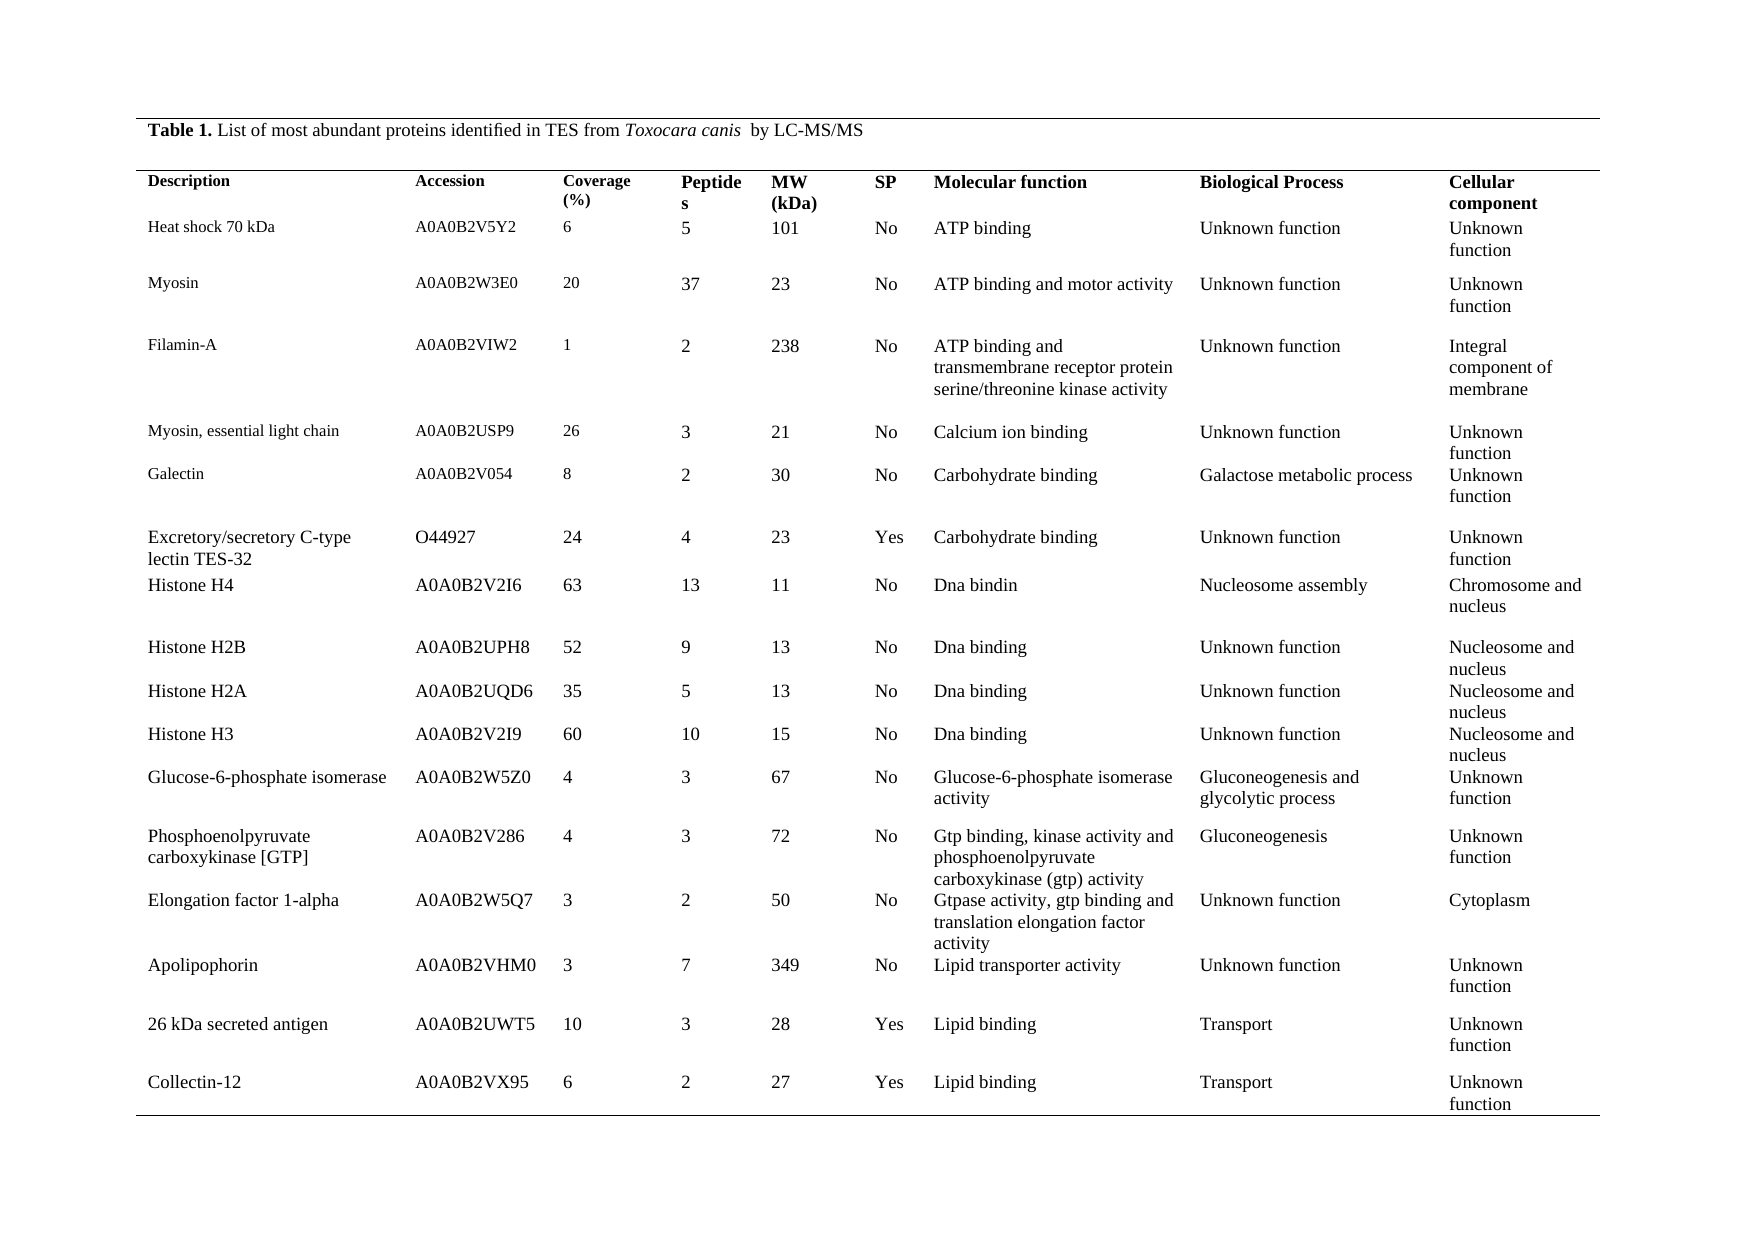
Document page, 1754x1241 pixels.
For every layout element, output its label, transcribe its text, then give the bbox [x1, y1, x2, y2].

table_cell Unknown function [1438, 825, 1600, 889]
table_cell Unknown function [1188, 889, 1438, 954]
table_cell 9 [670, 636, 760, 679]
table_cell Nucleosome and nucleus [1438, 723, 1600, 766]
table_cell ATP binding and transmembrane receptor protein serine/threonine kinase activity [923, 335, 1188, 421]
table_cell O44927 [404, 526, 552, 574]
table_cell 52 [552, 636, 670, 679]
table_cell No [863, 421, 922, 464]
table_cell Dna binding [923, 680, 1188, 723]
table_cell A0A0B2W5Q7 [404, 889, 552, 954]
table_cell Unknown function [1188, 335, 1438, 421]
table_cell Molecular function [923, 171, 1188, 217]
table_cell 3 [670, 766, 760, 824]
table_cell 11 [760, 574, 863, 636]
table_cell No [863, 680, 922, 723]
table_cell Apolipophorin [136, 954, 404, 1013]
table_cell 2 [670, 335, 760, 421]
table_cell No [863, 636, 922, 679]
table_cell Cellular component [1438, 171, 1600, 217]
table_cell Heat shock 70 kDa [136, 217, 404, 273]
table_cell 72 [760, 825, 863, 889]
table_cell No [863, 464, 922, 526]
table_cell Histone H2B [136, 636, 404, 679]
table_cell Unknown function [1188, 636, 1438, 679]
table_cell Phosphoenolpyruvate carboxykinase [GTP] [136, 825, 404, 889]
table_header Table 1. List of most abundant proteins identiﬁed in TES from Toxocara canis by LC-MS/MS [136, 119, 1600, 169]
table_cell Gtpase activity, gtp binding and translation elongation factor activity [923, 889, 1188, 954]
table_cell Elongation factor 1-alpha [136, 889, 404, 954]
table_cell Galactose metabolic process [1188, 464, 1438, 526]
table_cell No [863, 723, 922, 766]
table_cell 3 [670, 421, 760, 464]
table_cell A0A0B2UPH8 [404, 636, 552, 679]
table_cell Integral component of membrane [1438, 335, 1600, 421]
table_cell A0A0B2UWT5 [404, 1013, 552, 1071]
table_cell Accession [404, 171, 552, 217]
table_cell No [863, 273, 922, 334]
table_cell Unknown function [1188, 421, 1438, 464]
table_cell 13 [670, 574, 760, 636]
table_cell Histone H3 [136, 723, 404, 766]
table_cell Nucleosome and nucleus [1438, 636, 1600, 679]
table_cell Transport [1188, 1013, 1438, 1071]
table_cell Unknown function [1188, 680, 1438, 723]
table_cell 13 [760, 636, 863, 679]
table_cell A0A0B2V286 [404, 825, 552, 889]
table_cell Collectin-12 [136, 1071, 404, 1114]
table_cell Calcium ion binding [923, 421, 1188, 464]
table_cell A0A0B2V5Y2 [404, 217, 552, 273]
table_cell 60 [552, 723, 670, 766]
table_cell Description [136, 171, 404, 217]
table_cell Chromosome and nucleus [1438, 574, 1600, 636]
table_cell ATP binding and motor activity [923, 273, 1188, 334]
table_cell A0A0B2W3E0 [404, 273, 552, 334]
table_cell No [863, 825, 922, 889]
table_cell Galectin [136, 464, 404, 526]
table_cell SP [863, 171, 922, 217]
table_cell 23 [760, 273, 863, 334]
table_cell Dna bindin [923, 574, 1188, 636]
table_cell 5 [670, 680, 760, 723]
table_cell 5 [670, 217, 760, 273]
table_cell 20 [552, 273, 670, 334]
table_cell 2 [670, 1071, 760, 1114]
table_cell A0A0B2V2I6 [404, 574, 552, 636]
table_cell 3 [670, 1013, 760, 1071]
table_cell 2 [670, 464, 760, 526]
table_cell Unknown function [1438, 766, 1600, 824]
table_cell ATP binding [923, 217, 1188, 273]
table_cell A0A0B2V2I9 [404, 723, 552, 766]
table_cell Unknown function [1188, 217, 1438, 273]
table_cell Gtp binding, kinase activity and phosphoenolpyruvate carboxykinase (gtp) activity [923, 825, 1188, 889]
table_cell Lipid transporter activity [923, 954, 1188, 1013]
table_cell No [863, 217, 922, 273]
table_cell 6 [552, 1071, 670, 1114]
table_cell 4 [670, 526, 760, 574]
table_cell Histone H2A [136, 680, 404, 723]
table_cell 4 [552, 766, 670, 824]
table_cell Carbohydrate binding [923, 526, 1188, 574]
table_cell A0A0B2USP9 [404, 421, 552, 464]
table_cell Unknown function [1188, 526, 1438, 574]
table_cell Filamin-A [136, 335, 404, 421]
table_cell 10 [670, 723, 760, 766]
table_cell 37 [670, 273, 760, 334]
table_cell Dna binding [923, 723, 1188, 766]
table_cell Yes [863, 1071, 922, 1114]
table_cell A0A0B2VIW2 [404, 335, 552, 421]
table_cell Unknown function [1438, 1071, 1600, 1114]
table_cell Unknown function [1438, 217, 1600, 273]
table_cell Coverage (%) [552, 171, 670, 217]
table_cell 26 [552, 421, 670, 464]
table_cell Unknown function [1438, 526, 1600, 574]
table_cell Excretory/secretory C-type lectin TES-32 [136, 526, 404, 574]
table_cell Myosin [136, 273, 404, 334]
table_cell 3 [552, 954, 670, 1013]
table_cell Transport [1188, 1071, 1438, 1114]
table_cell A0A0B2VHM0 [404, 954, 552, 1013]
table_cell 21 [760, 421, 863, 464]
table_cell 13 [760, 680, 863, 723]
table_cell 349 [760, 954, 863, 1013]
table_cell 15 [760, 723, 863, 766]
table_cell No [863, 766, 922, 824]
table_cell Glucose-6-phosphate isomerase [136, 766, 404, 824]
table_cell No [863, 574, 922, 636]
table_cell No [863, 889, 922, 954]
table_cell Unknown function [1438, 421, 1600, 464]
table_cell Histone H4 [136, 574, 404, 636]
table_cell Myosin, essential light chain [136, 421, 404, 464]
table_cell 35 [552, 680, 670, 723]
table_cell Nucleosome assembly [1188, 574, 1438, 636]
table_cell 8 [552, 464, 670, 526]
table_cell Peptides [670, 171, 760, 217]
table_cell Cytoplasm [1438, 889, 1600, 954]
table_cell A0A0B2UQD6 [404, 680, 552, 723]
table_cell Unknown function [1188, 723, 1438, 766]
table_cell Yes [863, 526, 922, 574]
table_cell 23 [760, 526, 863, 574]
table_cell 67 [760, 766, 863, 824]
table_cell 50 [760, 889, 863, 954]
table_cell 7 [670, 954, 760, 1013]
table_cell 3 [670, 825, 760, 889]
table_cell Nucleosome and nucleus [1438, 680, 1600, 723]
table_cell Biological Process [1188, 171, 1438, 217]
table_cell No [863, 335, 922, 421]
table_cell Unknown function [1438, 1013, 1600, 1071]
table_cell 3 [552, 889, 670, 954]
table_cell 1 [552, 335, 670, 421]
table_cell Unknown function [1438, 464, 1600, 526]
table_cell Lipid binding [923, 1071, 1188, 1114]
table_cell 28 [760, 1013, 863, 1071]
table_cell A0A0B2W5Z0 [404, 766, 552, 824]
table_cell Unknown function [1188, 273, 1438, 334]
table_cell Dna binding [923, 636, 1188, 679]
table_cell Unknown function [1438, 273, 1600, 334]
table_cell 6 [552, 217, 670, 273]
table_cell MW (kDa) [760, 171, 863, 217]
table_cell 238 [760, 335, 863, 421]
table_cell 27 [760, 1071, 863, 1114]
table_cell Unknown function [1188, 954, 1438, 1013]
table_cell Yes [863, 1013, 922, 1071]
table_cell 4 [552, 825, 670, 889]
table_cell No [863, 954, 922, 1013]
table_cell A0A0B2V054 [404, 464, 552, 526]
table_cell Unknown function [1438, 954, 1600, 1013]
table_cell 63 [552, 574, 670, 636]
table_cell A0A0B2VX95 [404, 1071, 552, 1114]
table_cell Glucose-6-phosphate isomerase activity [923, 766, 1188, 824]
table_cell Lipid binding [923, 1013, 1188, 1071]
table_cell 10 [552, 1013, 670, 1071]
table_cell 26 kDa secreted antigen [136, 1013, 404, 1071]
table_cell 24 [552, 526, 670, 574]
table_cell Gluconeogenesis and glycolytic process [1188, 766, 1438, 824]
table_cell Gluconeogenesis [1188, 825, 1438, 889]
table_cell 30 [760, 464, 863, 526]
table_cell 101 [760, 217, 863, 273]
table_cell Carbohydrate binding [923, 464, 1188, 526]
table_cell 2 [670, 889, 760, 954]
